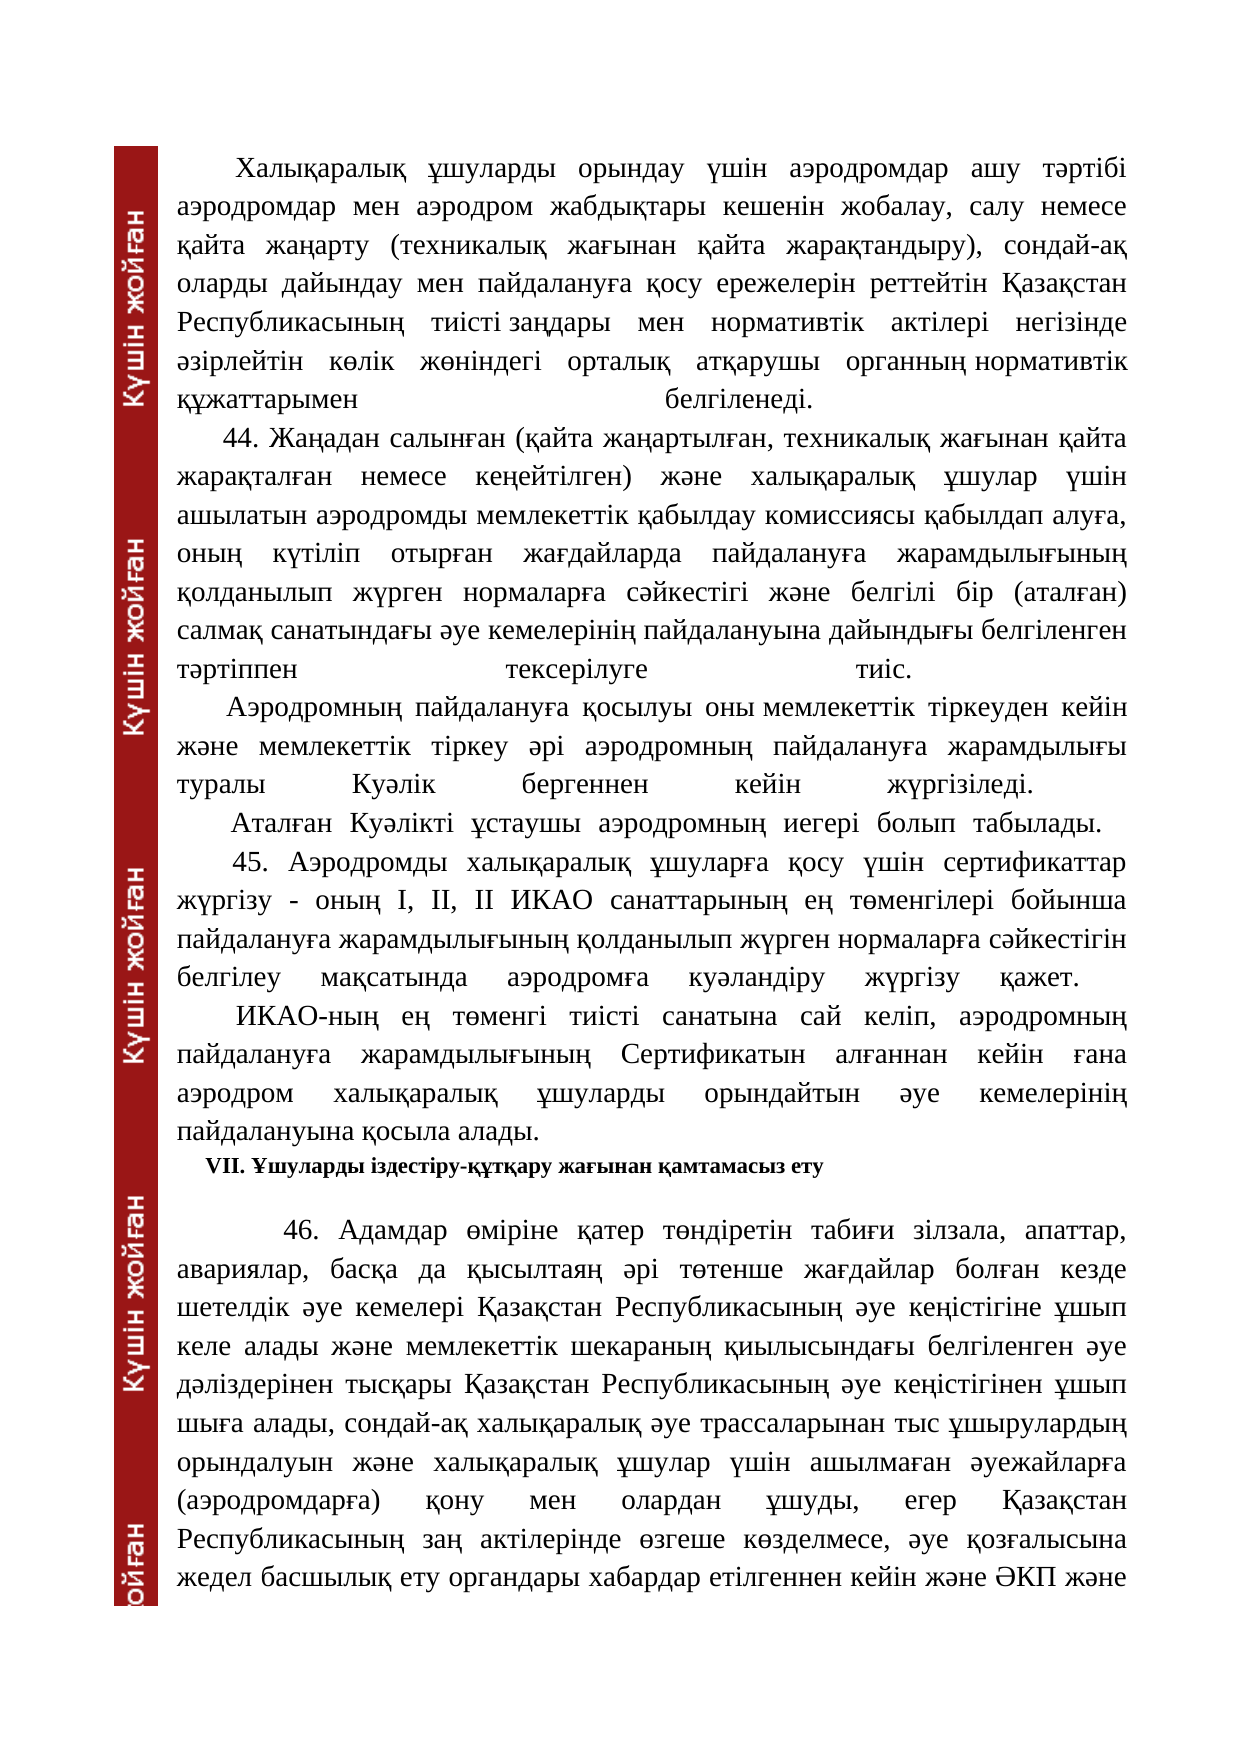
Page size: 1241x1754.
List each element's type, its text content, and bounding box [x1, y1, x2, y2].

picture [114, 1593, 158, 1606]
picture [114, 146, 158, 150]
text VII. Ұшуларды iздестiру-құтқару жағынан қамтамасыз ету [112, 1152, 1128, 1209]
picture [114, 1147, 158, 1152]
